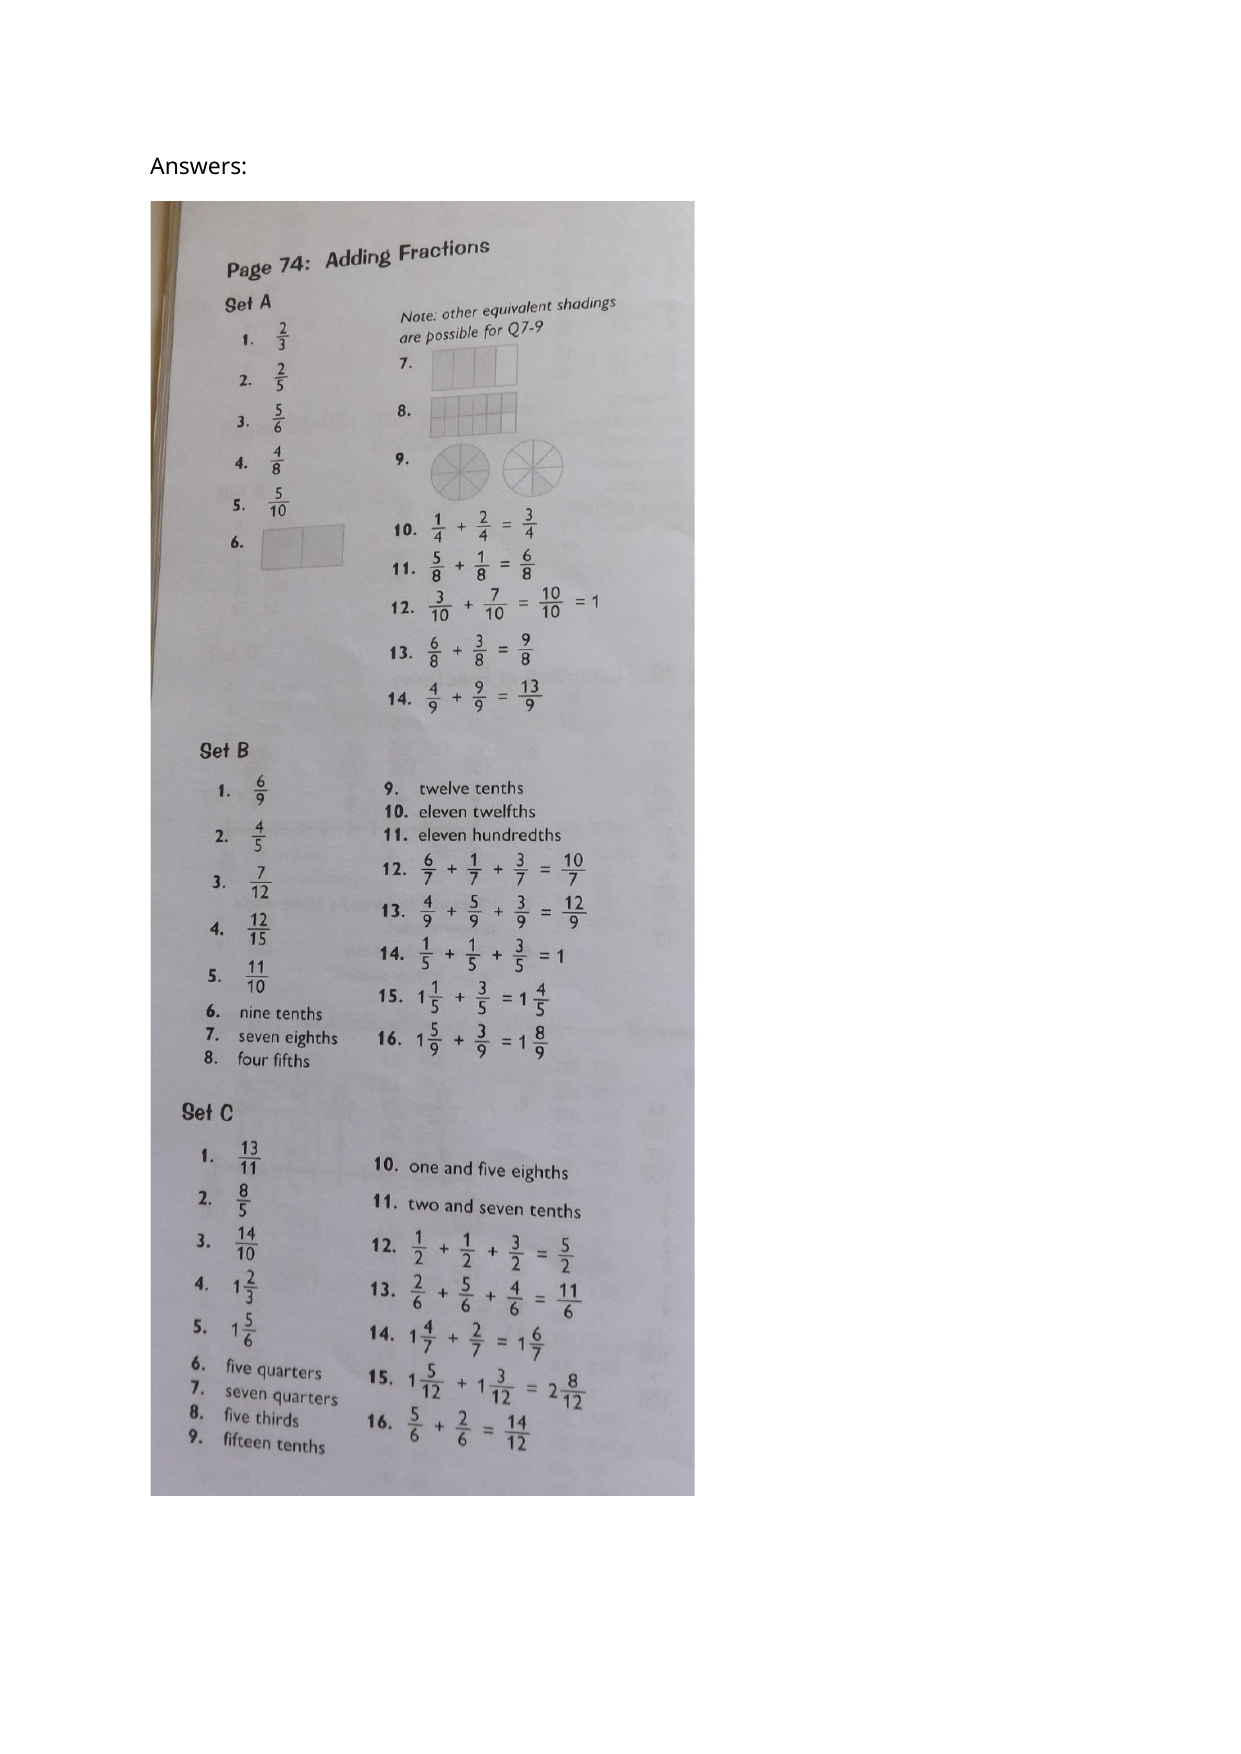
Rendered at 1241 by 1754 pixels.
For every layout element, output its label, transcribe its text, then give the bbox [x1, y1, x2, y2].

text Answers: [150, 150, 1090, 181]
picture [150, 201, 695, 1496]
